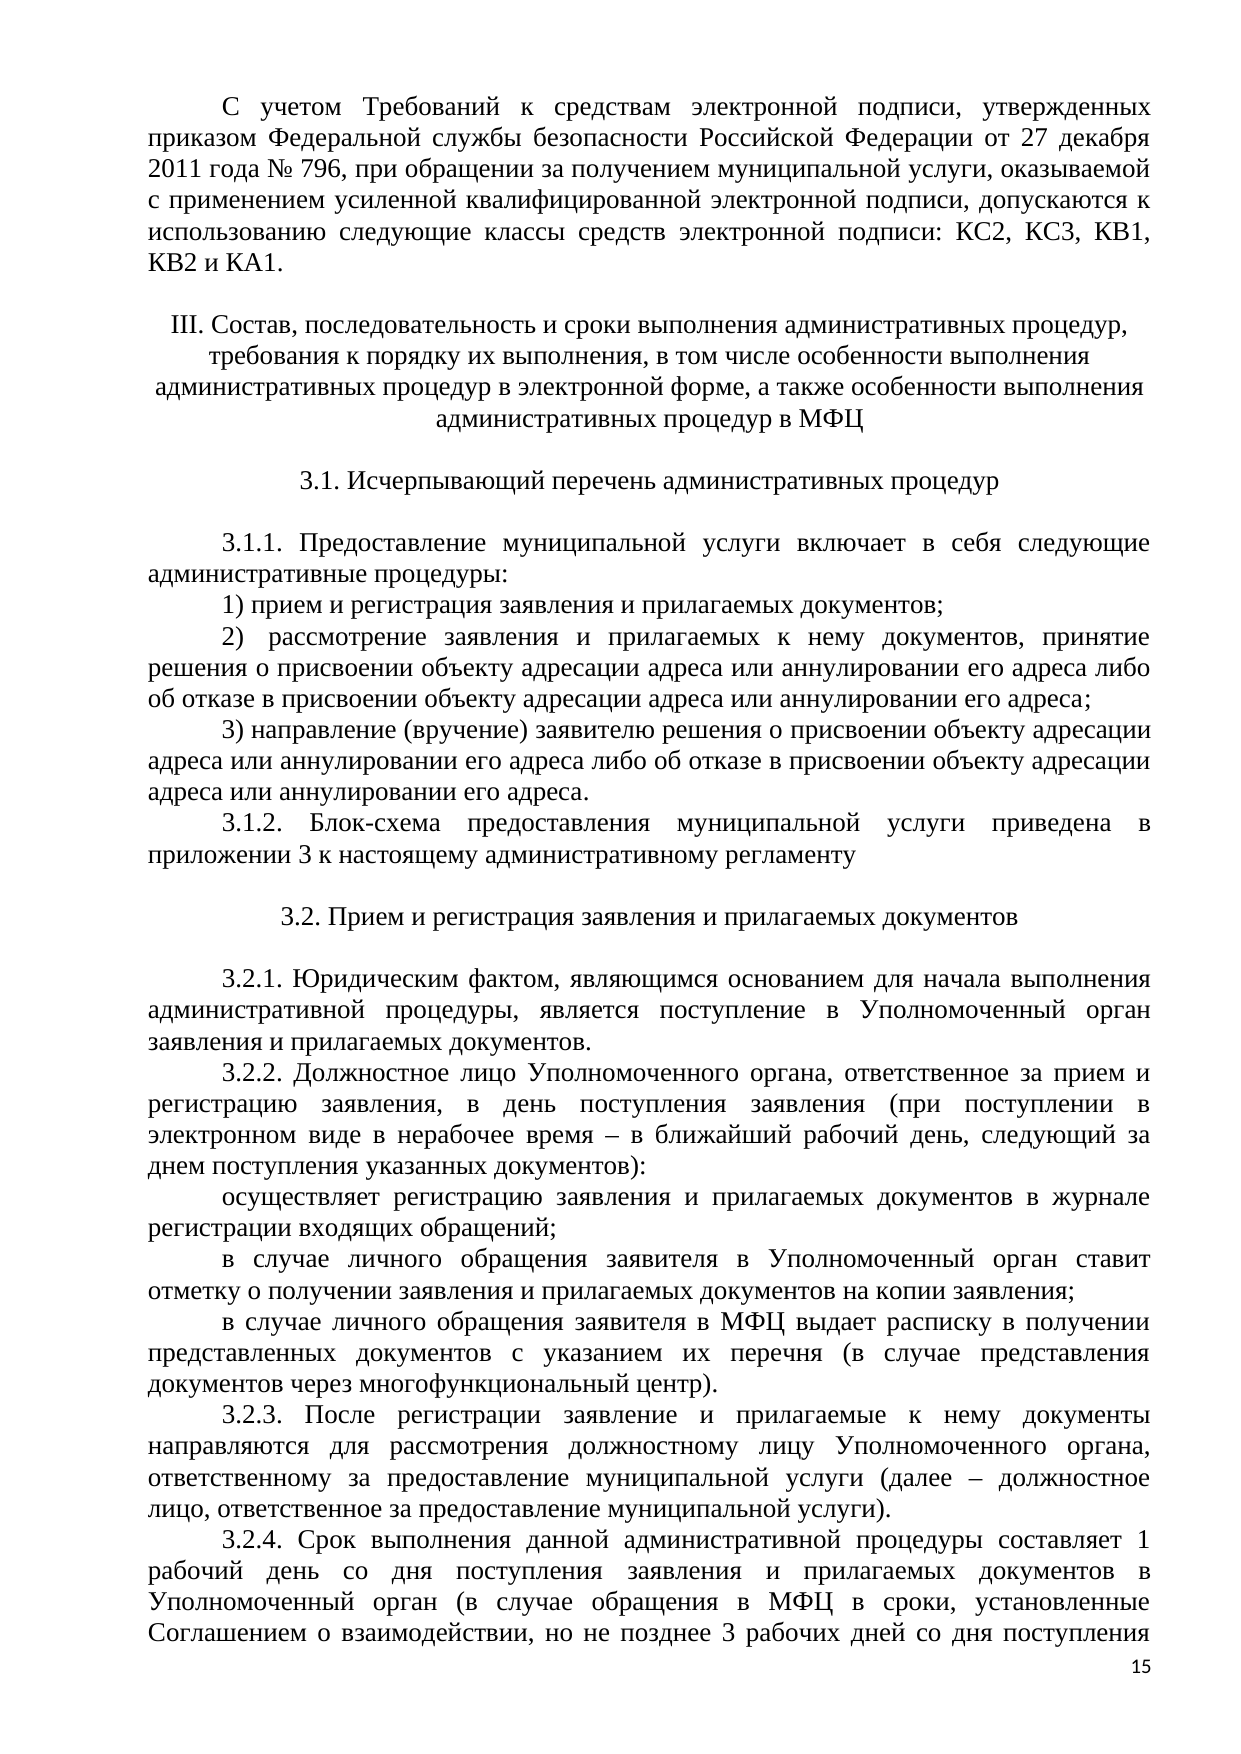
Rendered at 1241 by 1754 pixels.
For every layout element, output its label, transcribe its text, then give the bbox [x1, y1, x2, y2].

text 2) рассмотрение заявления и прилагаемых к нему документов, принятие решения о присвоении объекту адресации адреса или аннулировании его адреса либо об отказе в присвоении объекту адресации адреса или аннулировании его адреса; [148, 620, 1152, 713]
text С учетом Требований к средствам электронной подписи, утвержденных приказом Федеральной службы безопасности Российской Федерации от 27 декабря 2011 года № 796, при обращении за получением муниципальной услуги, оказываемой с применением усиленной квалифицированной электронной подписи, допускаются к использованию следующие классы средств электронной подписи: КС2, КС3, КВ1, КВ2 и КА1. [148, 90, 1152, 277]
text осуществляет регистрацию заявления и прилагаемых документов в журнале регистрации входящих обращений; [148, 1180, 1152, 1243]
text 3.2.1. Юридическим фактом, являющимся основанием для начала выполнения административной процедуры, является поступление в Уполномоченный орган заявления и прилагаемых документов. [148, 962, 1152, 1056]
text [148, 1523, 1152, 1647]
text 3.2. Прием и регистрация заявления и прилагаемых документов [148, 900, 1152, 931]
text 3.2.3. После регистрации заявление и прилагаемые к нему документы направляются для рассмотрения должностному лицу Уполномоченного органа, ответственному за предоставление муниципальной услуги (далее – должностное лицо, ответственное за предоставление муниципальной услуги). [148, 1398, 1152, 1523]
text 1) прием и регистрация заявления и прилагаемых документов; [148, 588, 1152, 620]
text 3.2.2. Должностное лицо Уполномоченного органа, ответственное за прием и регистрацию заявления, в день поступления заявления (при поступлении в электронном виде в нерабочее время – в ближайший рабочий день, следующий за днем поступления указанных документов): [148, 1056, 1152, 1180]
text в случае личного обращения заявителя в МФЦ выдает расписку в получении представленных документов с указанием их перечня (в случае представления документов через многофункциональный центр). [148, 1305, 1152, 1398]
text 3) направление (вручение) заявителю решения о присвоении объекту адресации адреса или аннулировании его адреса либо об отказе в присвоении объекту адресации адреса или аннулировании его адреса. [148, 713, 1152, 807]
text 3.1.1. Предоставление муниципальной услуги включает в себя следующие административные процедуры: [148, 526, 1152, 588]
text 3.1. Исчерпывающий перечень административных процедур [148, 464, 1152, 495]
text в случае личного обращения заявителя в Уполномоченный орган ставит отметку о получении заявления и прилагаемых документов на копии заявления; [148, 1243, 1152, 1305]
text 3.1.2. Блок-схема предоставления муниципальной услуги приведена в приложении 3 к настоящему административному регламенту [148, 807, 1152, 869]
text III. Состав, последовательность и сроки выполнения административных процедур, требования к порядку их выполнения, в том числе особенности выполнения административных процедур в электронной форме, а также особенности выполнения административных процедур в МФЦ [148, 308, 1152, 433]
